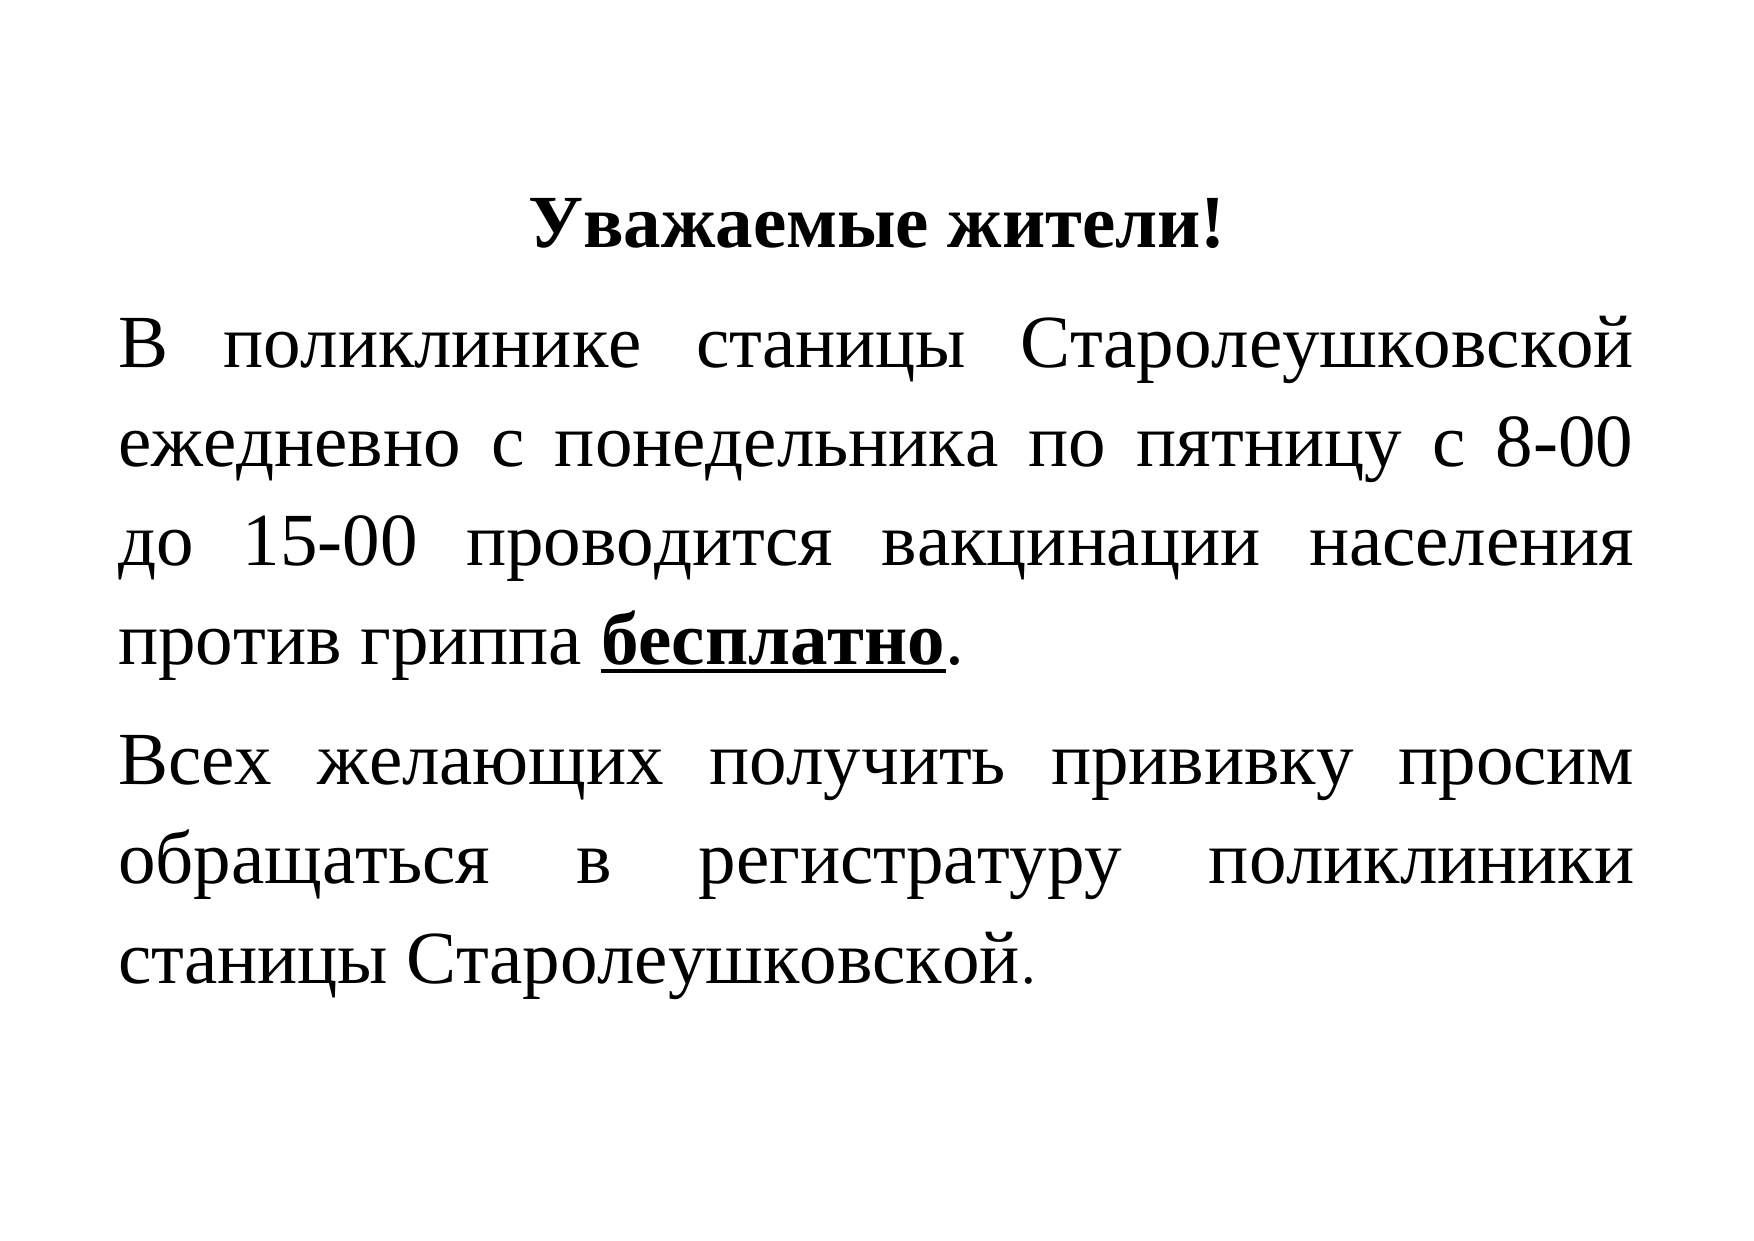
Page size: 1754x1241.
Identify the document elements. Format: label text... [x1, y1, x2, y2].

text Уважаемые жители! [118, 177, 1636, 263]
text В поликлинике станицы Старолеушковской ежедневно с понедельника по пятницу с 8-00 до 15-00 проводится вакцинации населения против гриппа бесплатно. [118, 297, 1636, 681]
text Всех желающих получить прививку просим обращаться в регистратуру поликлиники станицы Старолеушковской. [118, 715, 1636, 999]
